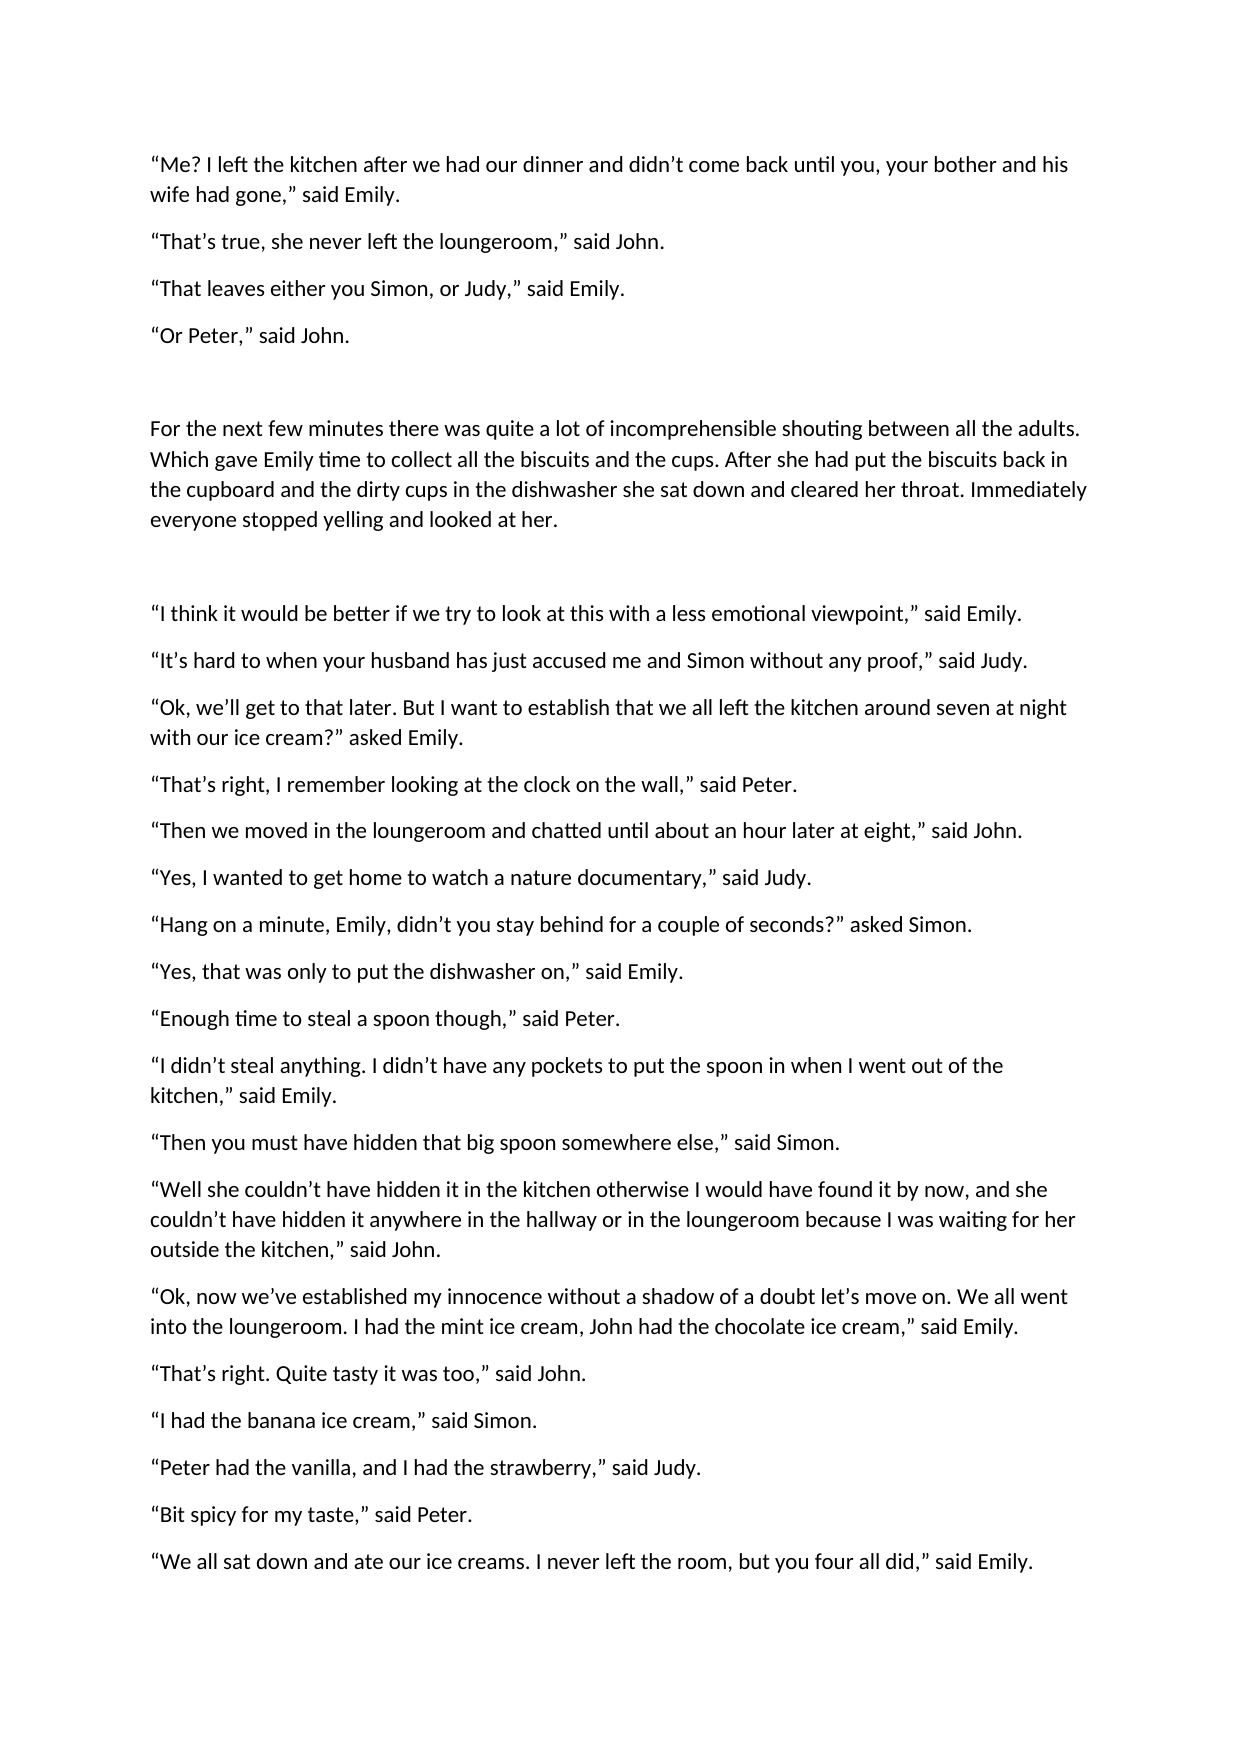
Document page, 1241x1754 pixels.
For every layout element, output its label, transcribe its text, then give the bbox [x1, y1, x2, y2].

text “Bit spicy for my taste,” said Peter. [150, 1500, 1090, 1528]
text “I think it would be better if we try to look at this with a less emotional viewpoint,” said Emily. [150, 599, 1090, 627]
text “Me? I left the kitchen after we had our dinner and didn’t come back until you, your bother and his wife had gone,” said Emily. [150, 150, 1090, 208]
text “That’s right. Quite tasty it was too,” said John. [150, 1359, 1090, 1387]
text “Enough time to steal a spoon though,” said Peter. [150, 1004, 1090, 1032]
text “Hang on a minute, Emily, didn’t you stay behind for a couple of seconds?” asked Simon. [150, 910, 1090, 938]
text “Yes, that was only to put the dishwasher on,” said Emily. [150, 957, 1090, 985]
text “It’s hard to when your husband has just accused me and Simon without any proof,” said Judy. [150, 646, 1090, 674]
text “Then you must have hidden that big spoon somewhere else,” said Simon. [150, 1128, 1090, 1156]
text “Ok, we’ll get to that later. But I want to establish that we all left the kitchen around seven at night with our ice cream?” asked Emily. [150, 693, 1090, 751]
text “We all sat down and ate our ice creams. I never left the room, but you four all did,” said Emily. [150, 1547, 1090, 1575]
text “Peter had the vanilla, and I had the strawberry,” said Judy. [150, 1453, 1090, 1481]
text “I had the banana ice cream,” said Simon. [150, 1406, 1090, 1434]
text “That’s true, she never left the loungeroom,” said John. [150, 227, 1090, 255]
text “Yes, I wanted to get home to watch a nature documentary,” said Judy. [150, 863, 1090, 892]
text For the next few minutes there was quite a lot of incomprehensible shouting between all the adults. Which gave Emily time to collect all the biscuits and the cups. After she had put the biscuits back in the cupboard and the dirty cups in the dishwasher she sat down and cleared her throat. Immediately everyone stopped yelling and looked at her. [150, 414, 1090, 533]
text “Then we moved in the loungeroom and chatted until about an hour later at eight,” said John. [150, 817, 1090, 845]
text “Or Peter,” said John. [150, 321, 1090, 349]
text “Well she couldn’t have hidden it in the kitchen otherwise I would have found it by now, and she couldn’t have hidden it anywhere in the hallway or in the loungeroom because I was waiting for her outside the kitchen,” said John. [150, 1175, 1090, 1263]
text “That’s right, I remember looking at the clock on the wall,” said Peter. [150, 770, 1090, 798]
text “I didn’t steal anything. I didn’t have any pockets to put the spoon in when I went out of the kitchen,” said Emily. [150, 1051, 1090, 1109]
text “That leaves either you Simon, or Judy,” said Emily. [150, 274, 1090, 302]
text “Ok, now we’ve established my innocence without a shadow of a doubt let’s move on. We all went into the loungeroom. I had the mint ice cream, John had the chocolate ice cream,” said Emily. [150, 1282, 1090, 1341]
